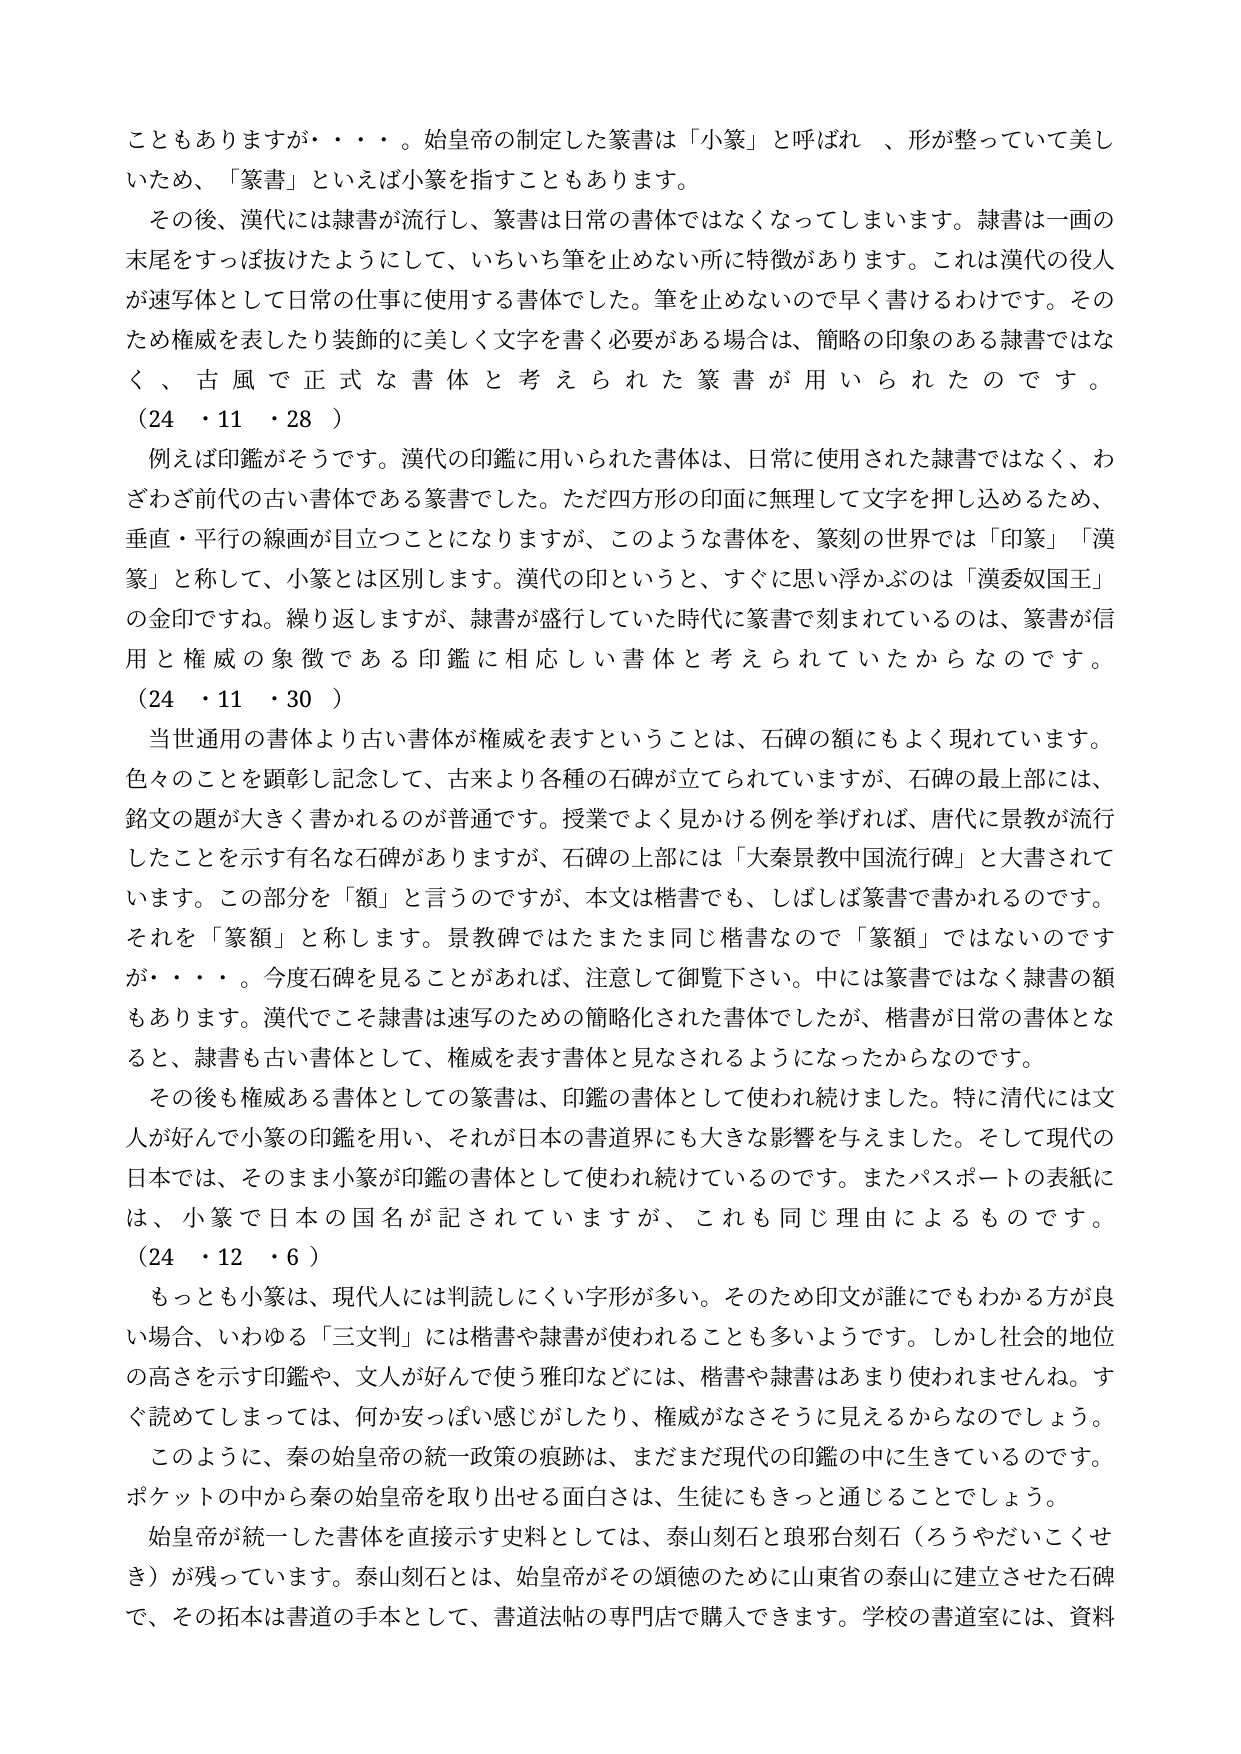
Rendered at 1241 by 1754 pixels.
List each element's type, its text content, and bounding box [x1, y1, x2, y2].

text このように、秦の始皇帝の統一政策の痕跡は、まだまだ現代の印鑑の中に生きているのです。ポケットの中から秦の始皇帝を取り出せる面白さは、生徒にもきっと通じることでしょう。 [125, 1436, 1115, 1515]
text その後、漢代には隷書が流行し、篆書は日常の書体ではなくなってしまいます。隷書は一画の末尾をすっぽ抜けたようにして、いちいち筆を止めない所に特徴があります。これは漢代の役人が速写体として日常の仕事に使用する書体でした。筆を止めないので早く書けるわけです。そのため権威を表したり装飾的に美しく文字を書く必要がある場合は、簡略の印象のある隷書ではなく、古風で正式な書体と考えられた篆書が用いられたのです。 （24・11・28） [125, 199, 1115, 438]
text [125, 119, 1115, 199]
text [125, 1515, 1115, 1635]
text 例えば印鑑がそうです。漢代の印鑑に用いられた書体は、日常に使用された隷書ではなく、わざわざ前代の古い書体である篆書でした。ただ四方形の印面に無理して文字を押し込めるため、垂直・平行の線画が目立つことになりますが、このような書体を、篆刻の世界では「印篆」「漢篆」と称して、小篆とは区別します。漢代の印というと、すぐに思い浮かぶのは「漢委奴国王」の金印ですね。繰り返しますが、隷書が盛行していた時代に篆書で刻まれているのは、篆書が信用と権威の象徴である印鑑に相応しい書体と考えられていたからなのです。 （24・11・30） [125, 438, 1115, 717]
text もっとも小篆は、現代人には判読しにくい字形が多い。そのため印文が誰にでもわかる方が良い場合、いわゆる「三文判」には楷書や隷書が使われることも多いようです。しかし社会的地位の高さを示す印鑑や、文人が好んで使う雅印などには、楷書や隷書はあまり使われませんね。すぐ読めてしまっては、何か安っぽい感じがしたり、権威がなさそうに見えるからなのでしょう。 [125, 1276, 1115, 1436]
text その後も権威ある書体としての篆書は、印鑑の書体として使われ続けました。特に清代には文人が好んで小篆の印鑑を用い、それが日本の書道界にも大きな影響を与えました。そして現代の日本では、そのまま小篆が印鑑の書体として使われ続けているのです。またパスポートの表紙には、小篆で日本の国名が記されていますが、これも同じ理由によるものです。 （24・12・6） [125, 1076, 1115, 1276]
text 当世通用の書体より古い書体が権威を表すということは、石碑の額にもよく現れています。色々のことを顕彰し記念して、古来より各種の石碑が立てられていますが、石碑の最上部には、銘文の題が大きく書かれるのが普通です。授業でよく見かける例を挙げれば、唐代に景教が流行したことを示す有名な石碑がありますが、石碑の上部には「大秦景教中国流行碑」と大書されています。この部分を「額」と言うのですが、本文は楷書でも、しばしば篆書で書かれるのです。それを「篆額」と称します。景教碑ではたまたま同じ楷書なので「篆額」ではないのですが････。今度石碑を見ることがあれば、注意して御覧下さい。中には篆書ではなく隷書の額もあります。漢代でこそ隷書は速写のための簡略化された書体でしたが、楷書が日常の書体となると、隷書も古い書体として、権威を表す書体と見なされるようになったからなのです。 [125, 717, 1115, 1076]
